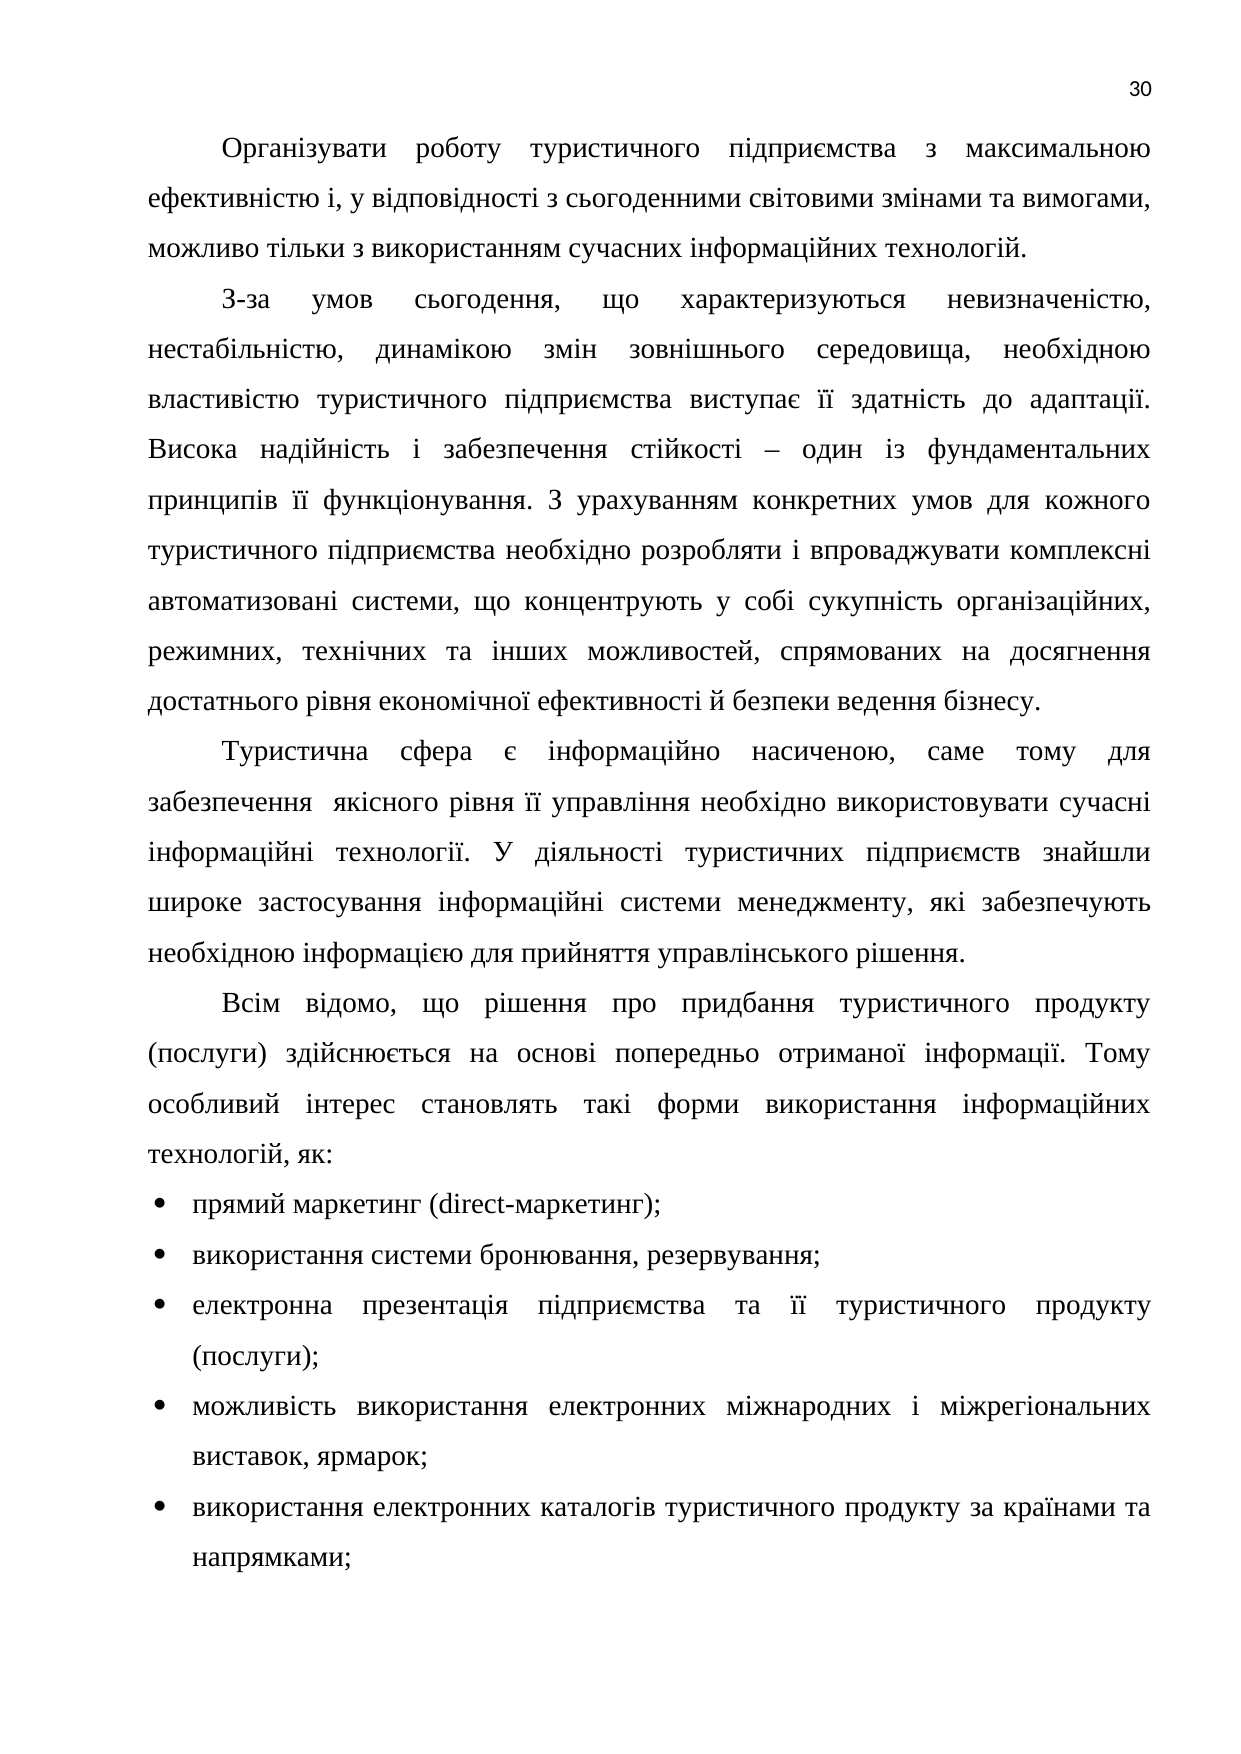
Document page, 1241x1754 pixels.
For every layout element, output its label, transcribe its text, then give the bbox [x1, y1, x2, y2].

text Організувати роботу туристичного підприємства з максимальною ефективністю і, у відповідності з сьогоденними світовими змінами та вимогами, можливо тільки з використанням сучасних інформаційних технологій. [148, 130, 1152, 264]
text З-за умов сьогодення, що характеризуються невизначеністю, нестабільністю, динамікою змін зовнішнього середовища, необхідною властивістю туристичного підприємства виступає її здатність до адаптації. Висока надійність і забезпечення стійкості – один із фундаментальних принципів її функціонування. З урахуванням конкретних умов для кожного туристичного підприємства необхідно розробляти і впроваджувати комплексні автоматизовані системи, що концентрують у собі сукупність організаційних, режимних, технічних та інших можливостей, спрямованих на досягнення достатнього рівня економічної ефективності й безпеки ведення бізнесу. [148, 281, 1152, 717]
list використання системи бронювання, резервування; [154, 1237, 1152, 1270]
text Всім відомо, що рішення про придбання туристичного продукту (послуги) здійснюється на основі попередньо отриманої інформації. Тому особливий інтерес становлять такі форми використання інформаційних технологій, як: [148, 985, 1152, 1169]
list електронна презентація підприємства та її туристичного продукту (послуги); [154, 1287, 1152, 1371]
list прямий маркетинг (direct-маркетинг); [154, 1186, 1152, 1220]
text Туристична сфера є інформаційно насиченою, саме тому для забезпечення якісного рівня її управління необхідно використовувати сучасні інформаційні технології. У діяльності туристичних підприємств знайшли широке застосування інформаційні системи менеджменту, які забезпечують необхідною інформацією для прийняття управлінського рішення. [148, 733, 1152, 968]
list використання електронних каталогів туристичного продукту за країнами та напрямками; [154, 1489, 1152, 1573]
list можливість використання електронних міжнародних і міжрегіональних виставок, ярмарок; [154, 1388, 1152, 1472]
